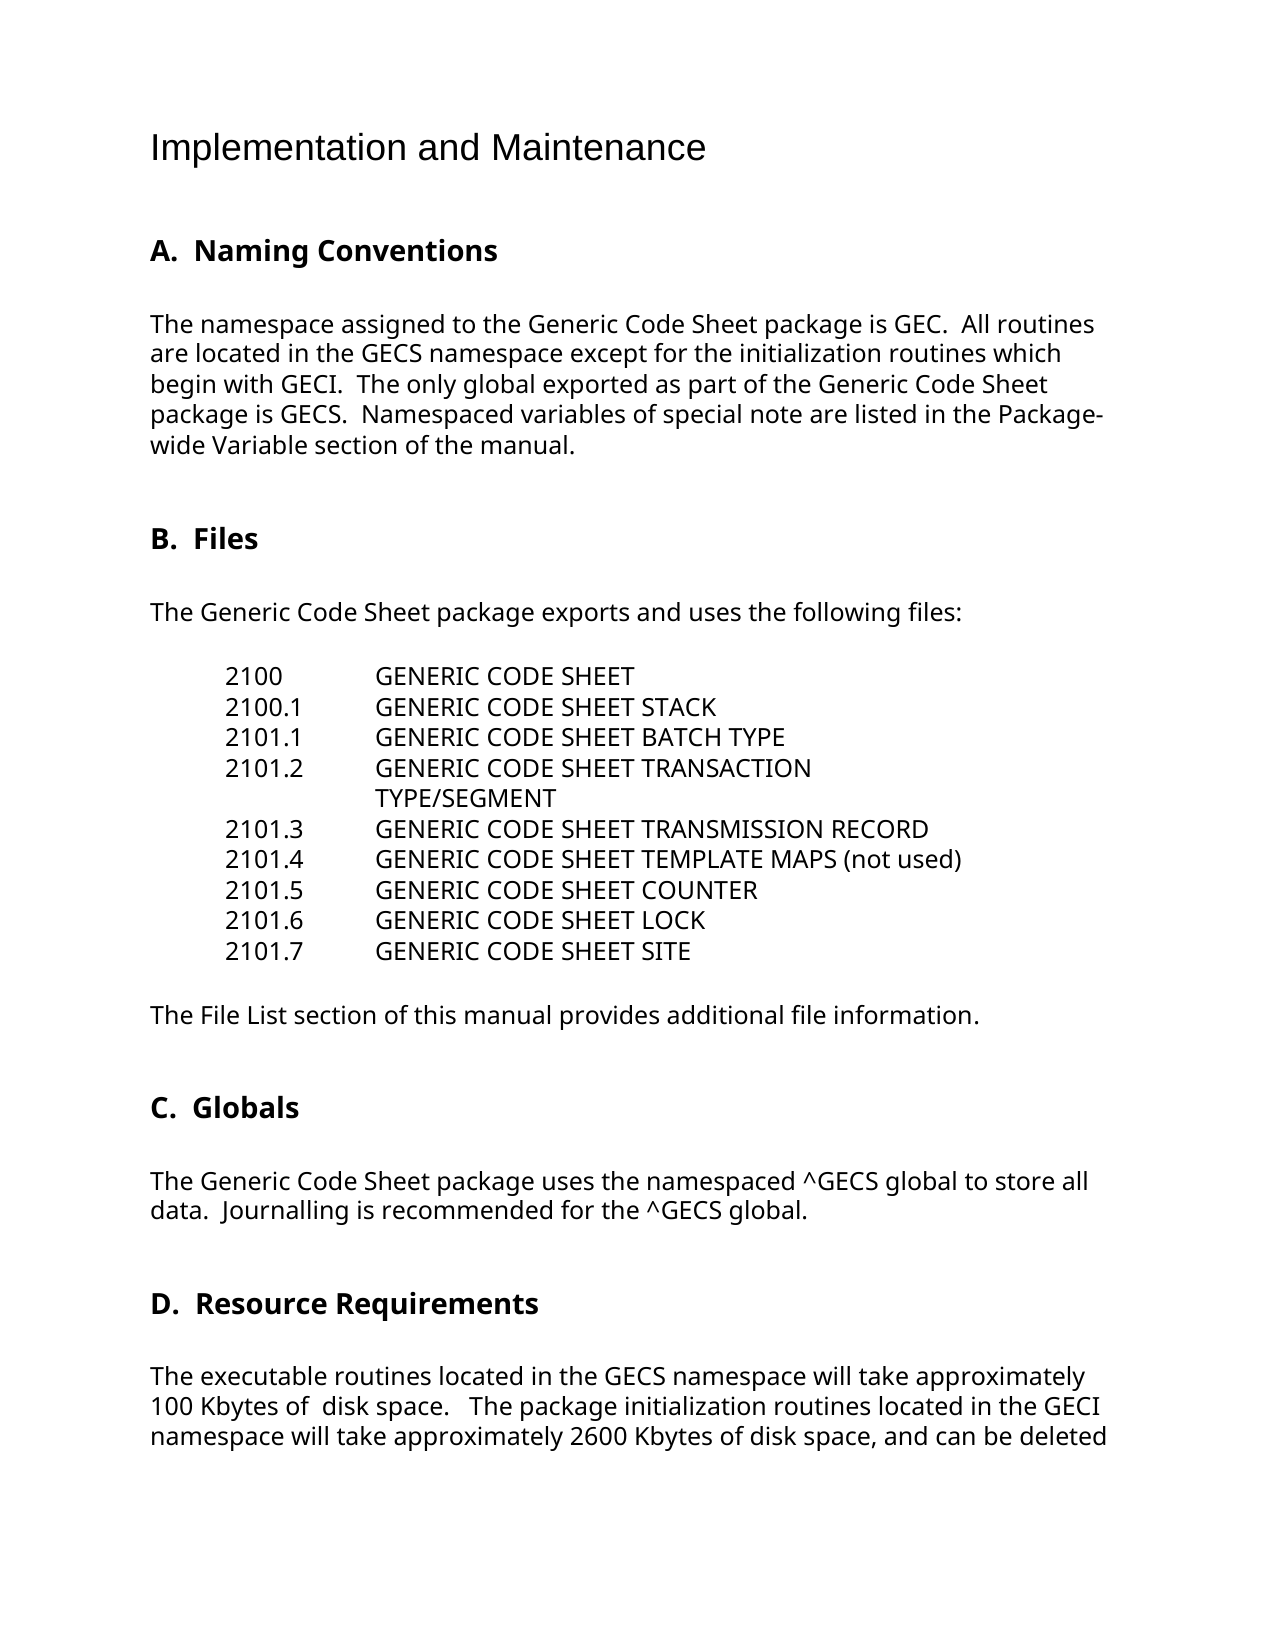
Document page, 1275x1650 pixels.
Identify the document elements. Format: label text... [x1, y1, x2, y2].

text The Generic Code Sheet package uses the namespaced ^GECS global to store all data. Journalling is recommended for the ^GECS global. [150, 1166, 1125, 1227]
text 2100 GENERIC CODE SHEET [150, 661, 1125, 692]
text The namespace assigned to the Generic Code Sheet package is GEC. All routines are located in the GECS namespace except for the initialization routines which begin with GECI. The only global exported as part of the Generic Code Sheet package is GECS. Namespaced variables of special note are listed in the Package-wide Variable section of the manual. [150, 309, 1125, 462]
text 2101.6 GENERIC CODE SHEET LOCK [150, 905, 1125, 936]
text The File List section of this manual provides additional file information. [150, 1000, 1125, 1031]
subtitle C. Globals [150, 1090, 1125, 1125]
text TYPE/SEGMENT [150, 783, 1125, 814]
text 2101.4 GENERIC CODE SHEET TEMPLATE MAPS (not used) [150, 844, 1125, 875]
text The executable routines located in the GECS namespace will take approximately 100 Kbytes of disk space. The package initialization routines located in the GECI namespace will take approximately 2600 Kbytes of disk space, and can be deleted [150, 1361, 1125, 1453]
text The Generic Code Sheet package exports and uses the following files: [150, 597, 1125, 627]
subtitle A. Naming Conventions [150, 233, 1125, 269]
text 2101.7 GENERIC CODE SHEET SITE [150, 936, 1125, 966]
text 2100.1 GENERIC CODE SHEET STACK [150, 692, 1125, 722]
text 2101.2 GENERIC CODE SHEET TRANSACTION [150, 753, 1125, 783]
subtitle Implementation and Maintenance [150, 129, 975, 168]
text 2101.5 GENERIC CODE SHEET COUNTER [150, 875, 1125, 905]
text 2101.1 GENERIC CODE SHEET BATCH TYPE [150, 722, 1125, 753]
subtitle B. Files [150, 521, 1125, 557]
subtitle D. Resource Requirements [150, 1286, 1125, 1321]
text 2101.3 GENERIC CODE SHEET TRANSMISSION RECORD [150, 814, 1125, 844]
